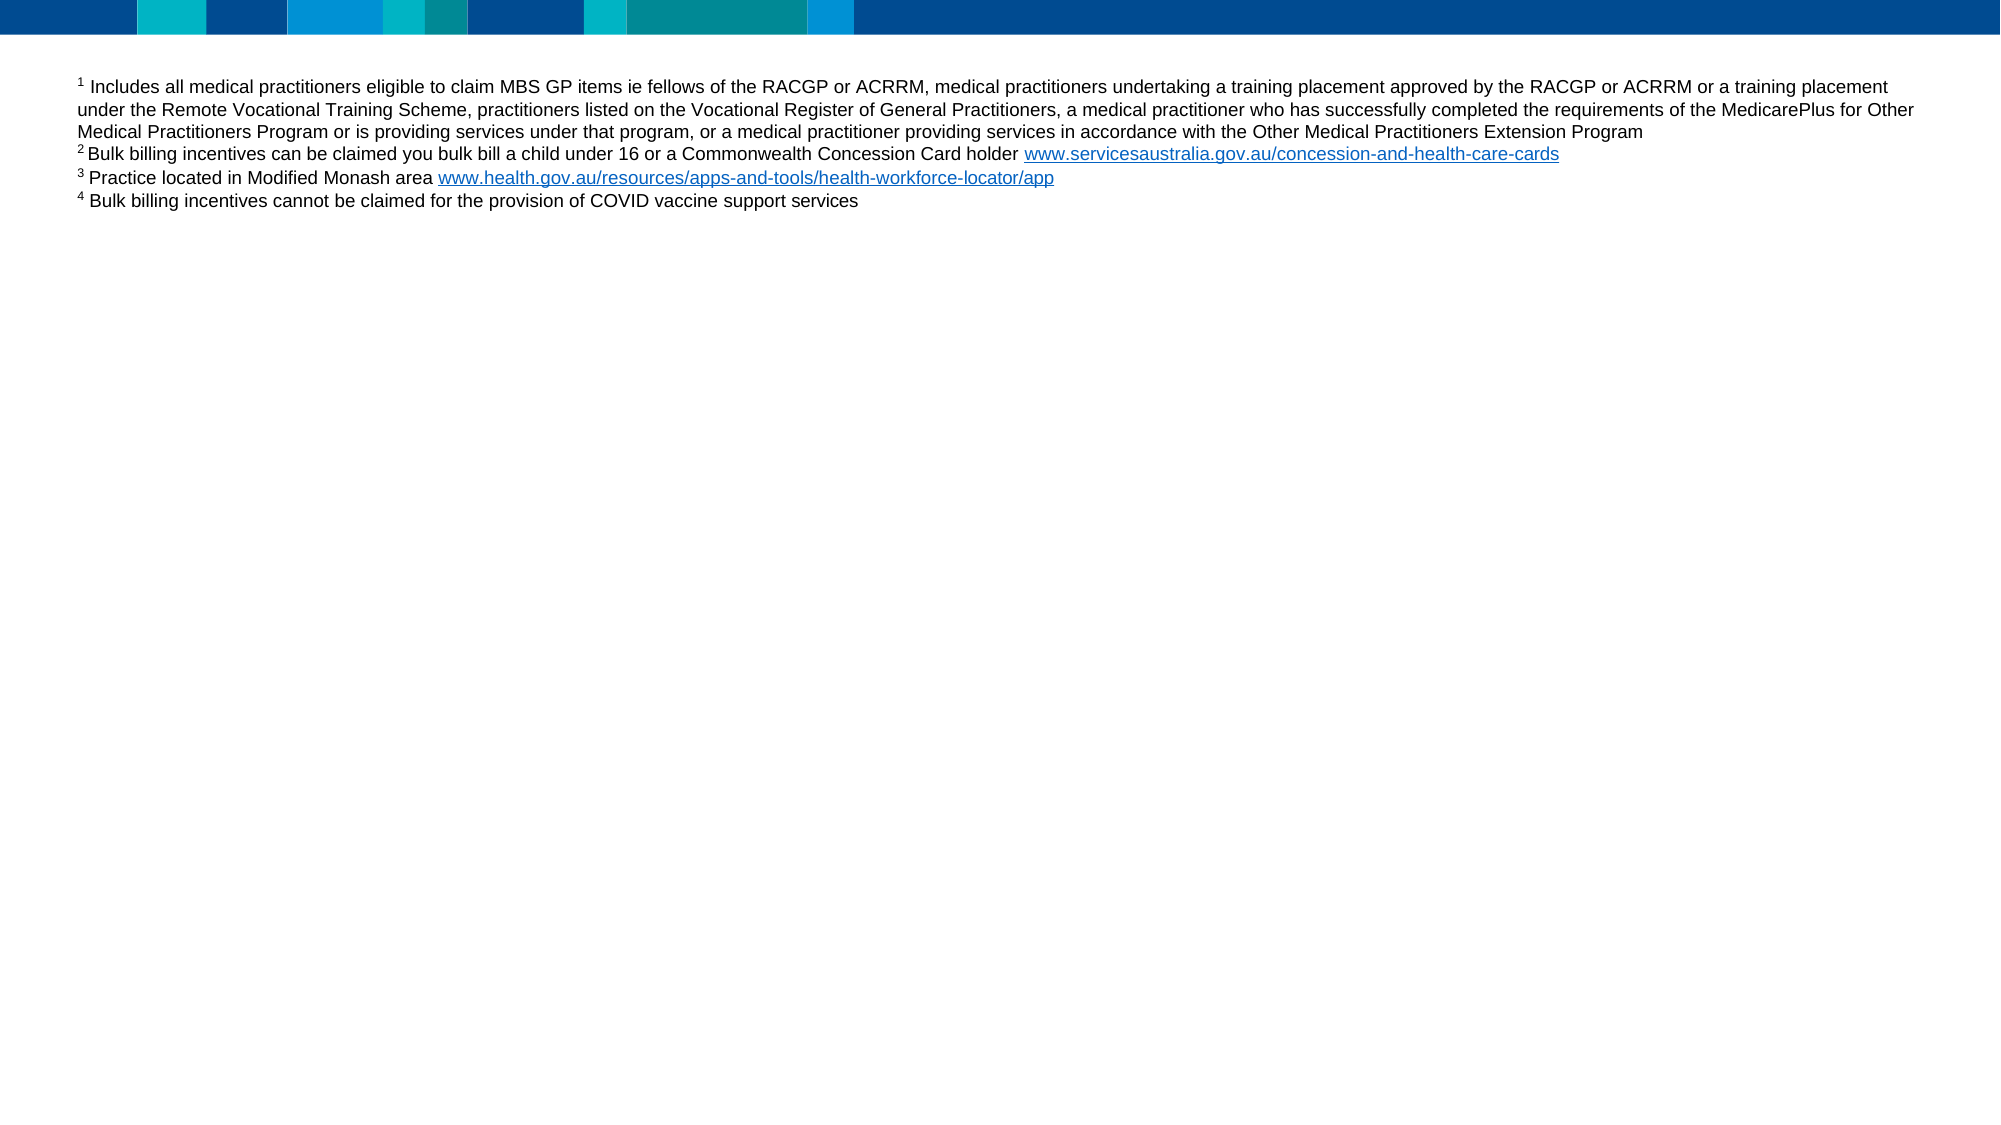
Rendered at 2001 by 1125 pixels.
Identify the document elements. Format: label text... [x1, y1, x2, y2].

text 4 Bulk billing incentives cannot be claimed for the provision of COVID vaccine support services [77, 189, 1925, 212]
text 1 Includes all medical practitioners eligible to claim MBS GP items ie fellows of the RACGP or ACRRM, medical practitioners undertaking a training placement approved by the RACGP or ACRRM or a training placement under the Remote Vocational Training Scheme, practitioners listed on the Vocational Register of General Practitioners, a medical practitioner who has successfully completed the requirements of the MedicarePlus for Other Medical Practitioners Program or is providing services under that program, or a medical practitioner providing services in accordance with the Other Medical Practitioners Extension Program [77, 75, 1925, 142]
text 2 Bulk billing incentives can be claimed you bulk bill a child under 16 or a Commonwealth Concession Card holder www.servicesaustralia.gov.au/concession-and-health-care-cards [77, 143, 1925, 165]
text 3 Practice located in Modified Monash area www.health.gov.au/resources/apps-and-tools/health-workforce-locator/app [77, 165, 1925, 188]
